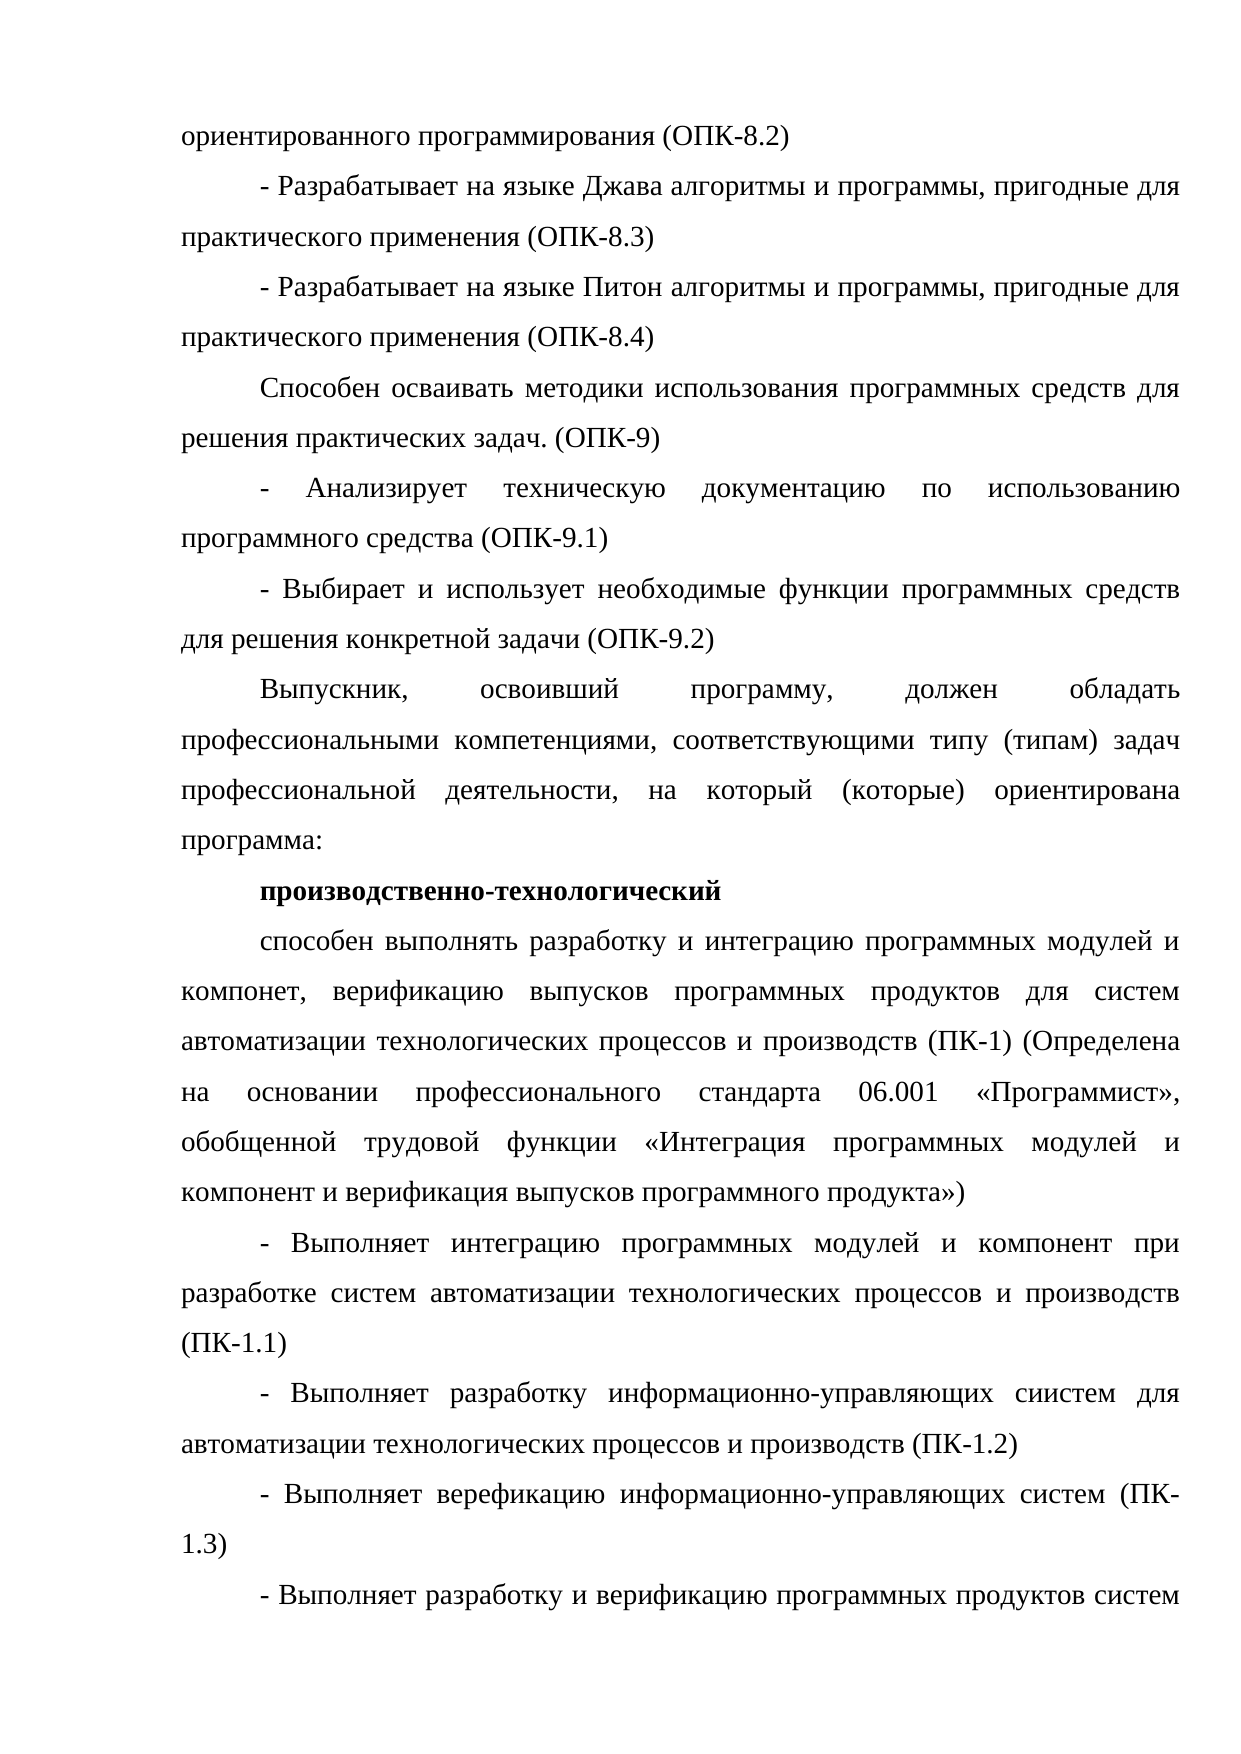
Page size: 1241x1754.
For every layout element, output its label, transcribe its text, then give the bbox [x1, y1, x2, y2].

table_cell Выпускник, освоивший программу, должен обладать профессиональными компетенциями, соответствующими типу (типам) задач профессиональной деятельности, на который (которые) ориентирована программа: [177, 671, 1184, 873]
table_cell производственно-технологический [177, 873, 1184, 923]
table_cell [177, 118, 1184, 671]
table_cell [177, 923, 1184, 1610]
